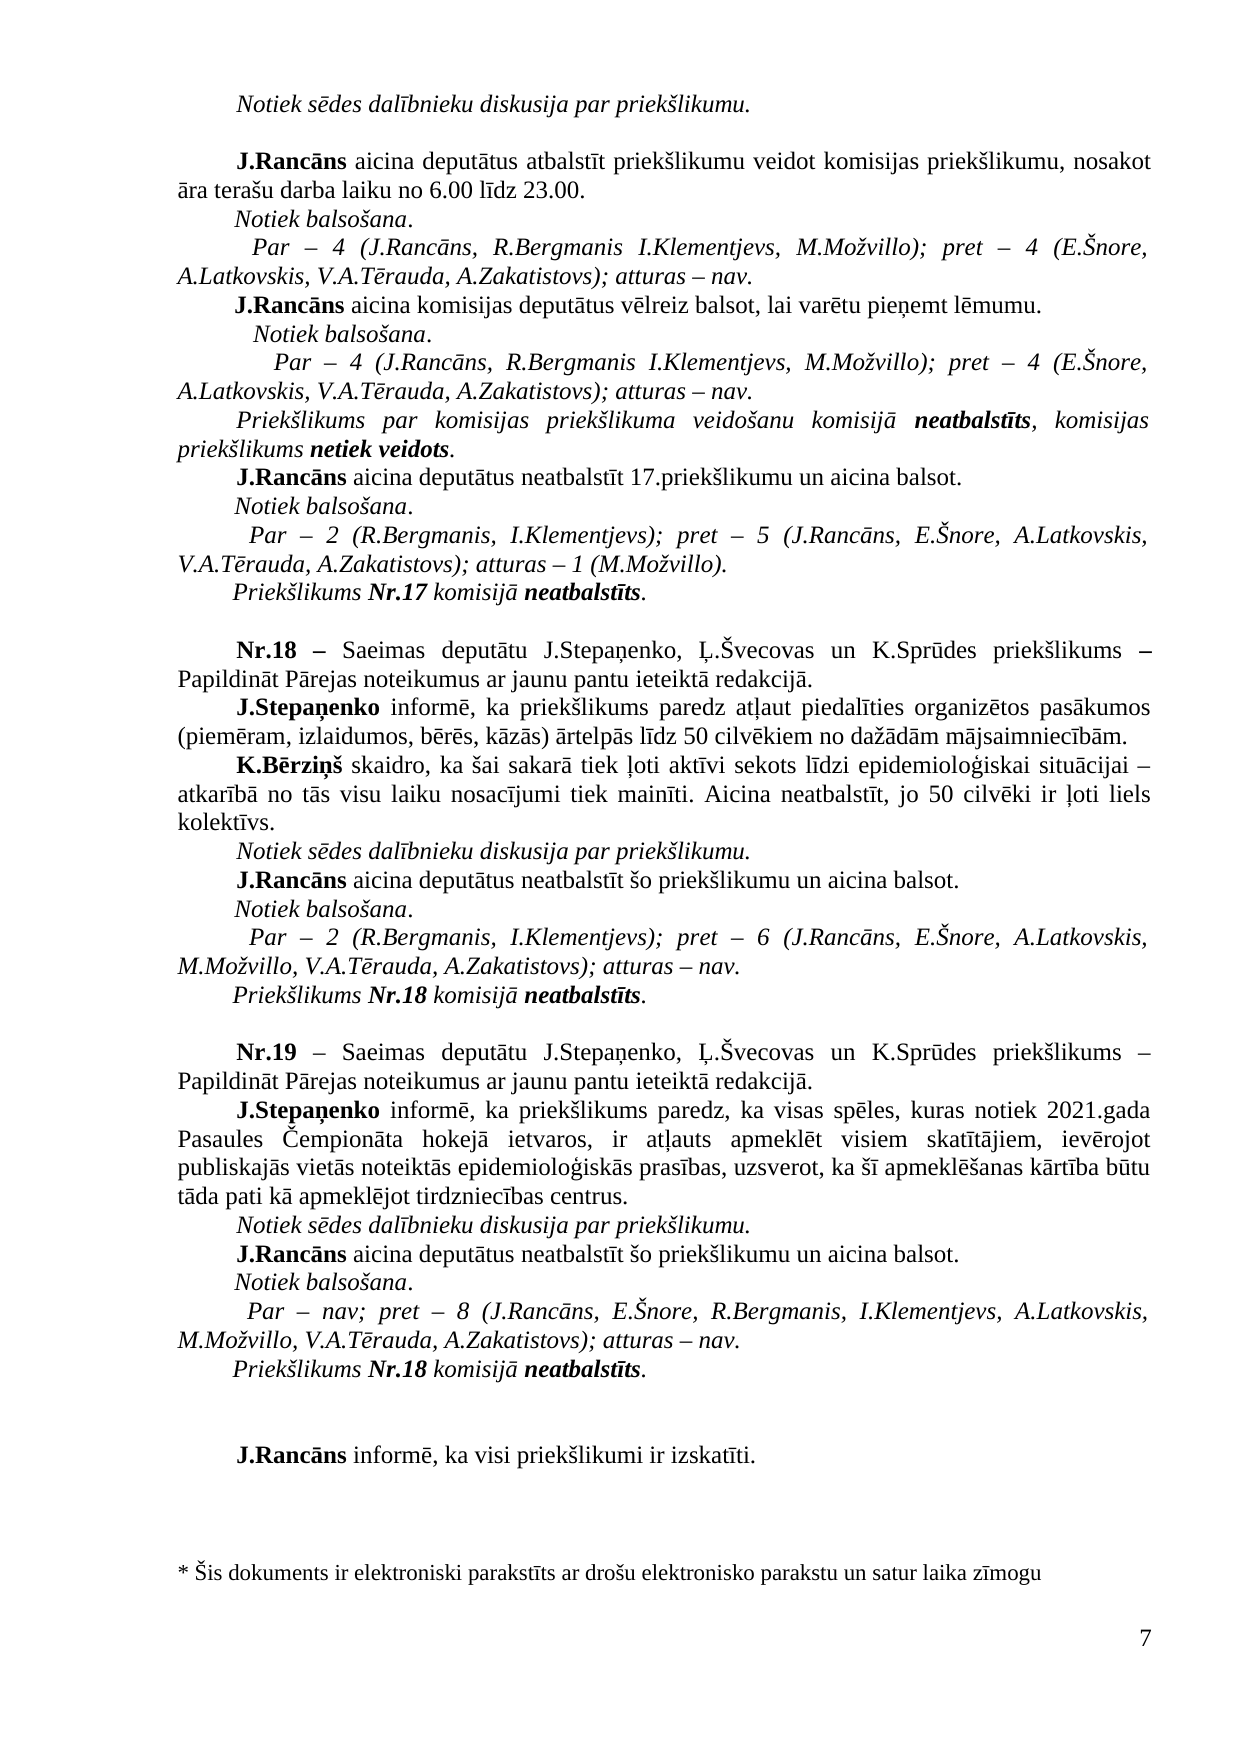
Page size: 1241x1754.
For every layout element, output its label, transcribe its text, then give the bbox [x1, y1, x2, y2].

text Notiek sēdes dalībnieku diskusija par priekšlikumu. [177, 89, 1152, 117]
text J.Stepaņenko informē, ka priekšlikums paredz atļaut piedalīties organizētos pasākumos (piemēram, izlaidumos, bērēs, kāzās) ārtelpās līdz 50 cilvēkiem no dažādām mājsaimniecībām. [177, 692, 1152, 750]
text Notiek balsošana. [177, 319, 1152, 347]
text Priekšlikums Nr.18 komisijā neatbalstīts. [177, 1354, 1152, 1382]
text Par – 2 (R.Bergmanis, I.Klementjevs); pret – 5 (J.Rancāns, E.Šnore, A.Latkovskis, V.A.Tērauda, A.Zakatistovs); atturas – 1 (M.Možvillo). [177, 520, 1152, 577]
text Notiek sēdes dalībnieku diskusija par priekšlikumu. [177, 1210, 1152, 1239]
text Nr.19 – Saeimas deputātu J.Stepaņenko, Ļ.Švecovas un K.Sprūdes priekšlikums – Papildināt Pārejas noteikumus ar jaunu pantu ieteiktā redakcijā. [177, 1037, 1152, 1095]
text Par – 2 (R.Bergmanis, I.Klementjevs); pret – 6 (J.Rancāns, E.Šnore, A.Latkovskis, M.Možvillo, V.A.Tērauda, A.Zakatistovs); atturas – nav. [177, 922, 1152, 980]
text J.Rancāns aicina komisijas deputātus vēlreiz balsot, lai varētu pieņemt lēmumu. [177, 290, 1152, 319]
text Par – 4 (J.Rancāns, R.Bergmanis I.Klementjevs, M.Možvillo); pret – 4 (E.Šnore, A.Latkovskis, V.A.Tērauda, A.Zakatistovs); atturas – nav. [177, 232, 1152, 290]
text Par – 4 (J.Rancāns, R.Bergmanis I.Klementjevs, M.Možvillo); pret – 4 (E.Šnore, A.Latkovskis, V.A.Tērauda, A.Zakatistovs); atturas – nav. [177, 347, 1152, 405]
text Par – nav; pret – 8 (J.Rancāns, E.Šnore, R.Bergmanis, I.Klementjevs, A.Latkovskis, M.Možvillo, V.A.Tērauda, A.Zakatistovs); atturas – nav. [177, 1296, 1152, 1354]
text Notiek balsošana. [177, 491, 1152, 520]
text Notiek balsošana. [177, 894, 1152, 922]
text J.Rancāns aicina deputātus neatbalstīt šo priekšlikumu un aicina balsot. [177, 865, 1152, 894]
text Notiek balsošana. [177, 204, 1152, 232]
text J.Stepaņenko informē, ka priekšlikums paredz, ka visas spēles, kuras notiek 2021.gada Pasaules Čempionāta hokejā ietvaros, ir atļauts apmeklēt visiem skatītājiem, ievērojot publiskajās vietās noteiktās epidemioloģiskās prasības, uzsverot, ka šī apmeklēšanas kārtība būtu tāda pati kā apmeklējot tirdzniecības centrus. [177, 1095, 1152, 1210]
text Priekšlikums Nr.18 komisijā neatbalstīts. [177, 980, 1152, 1009]
text Nr.18 – Saeimas deputātu J.Stepaņenko, Ļ.Švecovas un K.Sprūdes priekšlikums – Papildināt Pārejas noteikumus ar jaunu pantu ieteiktā redakcijā. [177, 635, 1152, 692]
text J.Rancāns informē, ka visi priekšlikumi ir izskatīti. [177, 1440, 1152, 1469]
text J.Rancāns aicina deputātus neatbalstīt 17.priekšlikumu un aicina balsot. [177, 462, 1152, 491]
text J.Rancāns aicina deputātus atbalstīt priekšlikumu veidot komisijas priekšlikumu, nosakot āra terašu darba laiku no 6.00 līdz 23.00. [177, 146, 1152, 204]
text Priekšlikums par komisijas priekšlikuma veidošanu komisijā neatbalstīts, komisijas priekšlikums netiek veidots. [177, 405, 1152, 462]
text Priekšlikums Nr.17 komisijā neatbalstīts. [177, 577, 1152, 606]
text J.Rancāns aicina deputātus neatbalstīt šo priekšlikumu un aicina balsot. [177, 1239, 1152, 1267]
text K.Bērziņš skaidro, ka šai sakarā tiek ļoti aktīvi sekots līdzi epidemioloģiskai situācijai – atkarībā no tās visu laiku nosacījumi tiek mainīti. Aicina neatbalstīt, jo 50 cilvēki ir ļoti liels kolektīvs. [177, 750, 1152, 836]
text Notiek sēdes dalībnieku diskusija par priekšlikumu. [177, 836, 1152, 865]
text Notiek balsošana. [177, 1267, 1152, 1296]
